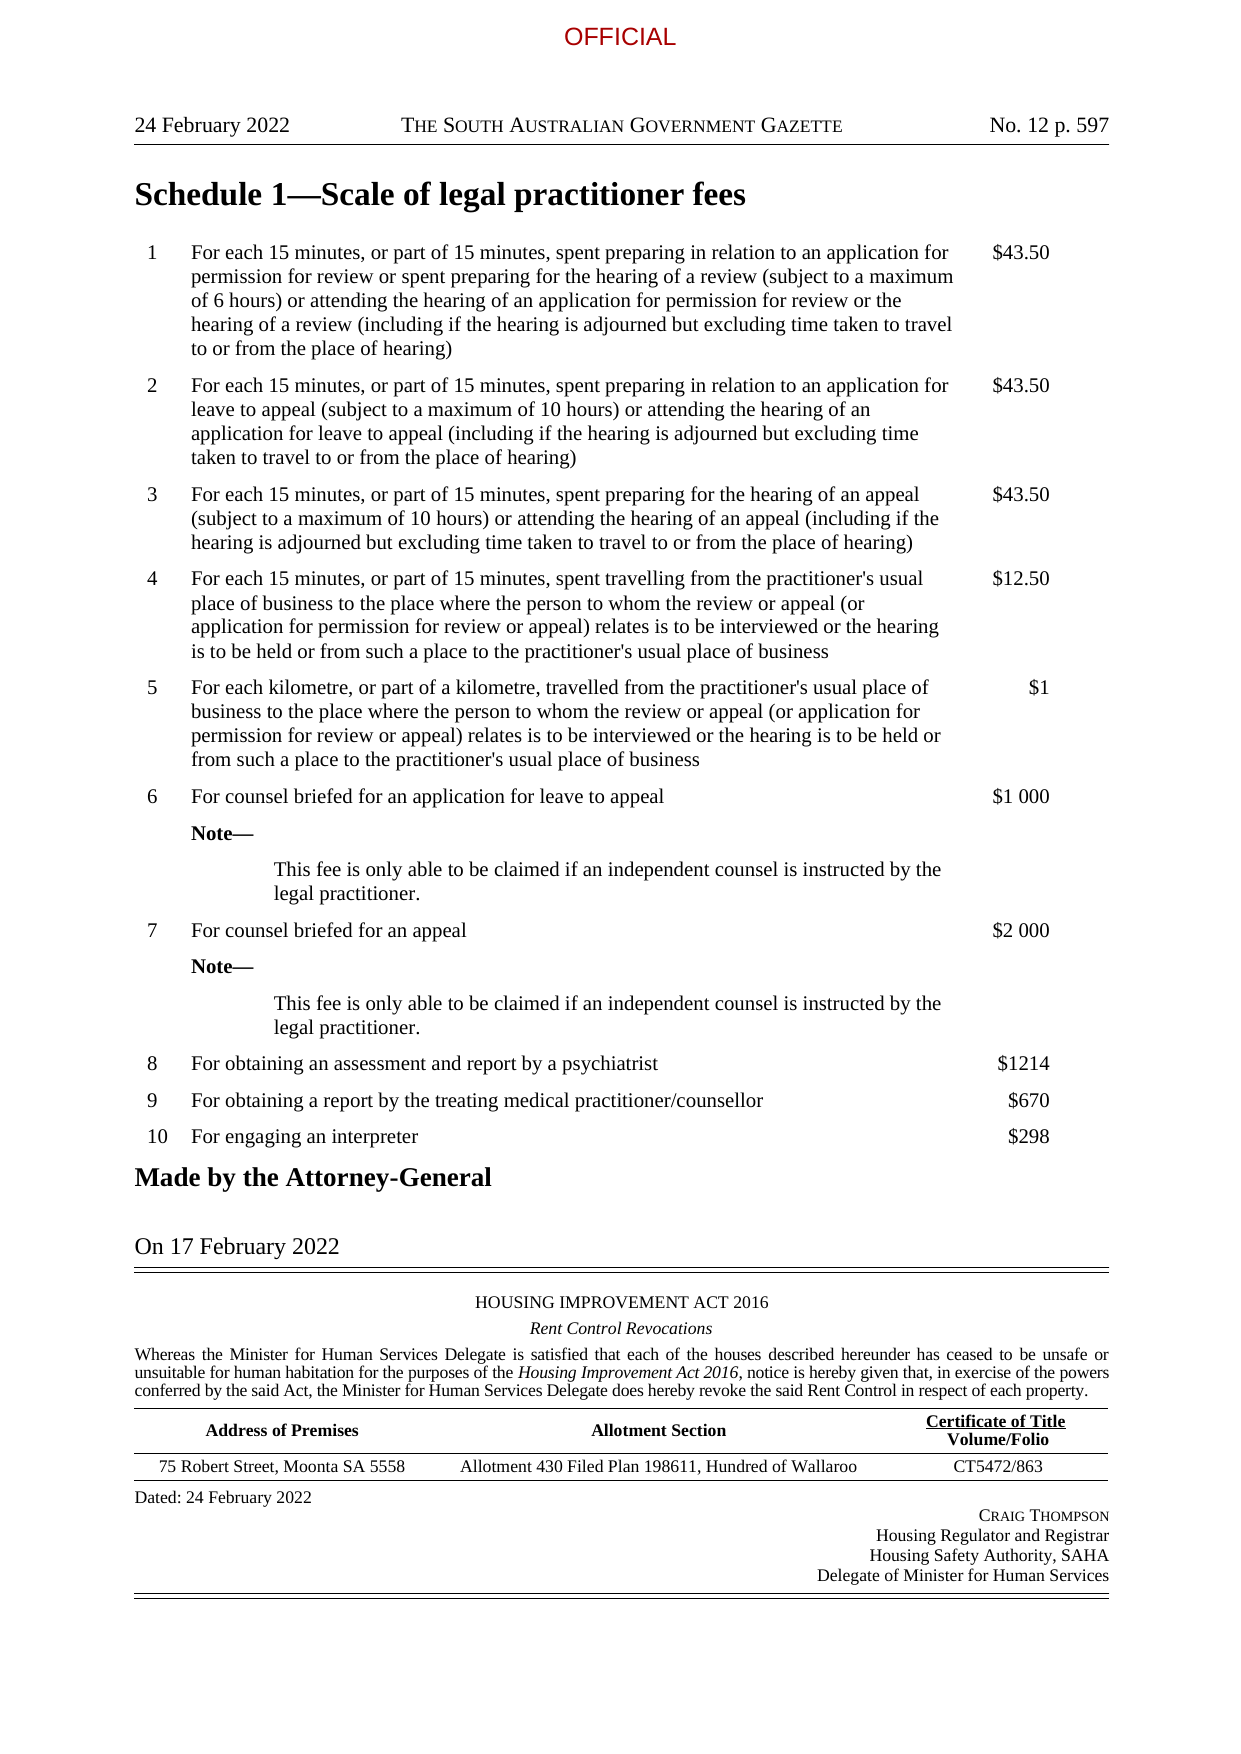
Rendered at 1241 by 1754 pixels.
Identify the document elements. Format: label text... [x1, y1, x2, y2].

table_header $43.50 [961, 228, 1056, 360]
table_cell 4 [141, 554, 184, 663]
table_cell $298 [961, 1112, 1056, 1148]
table_cell $670 [961, 1075, 1056, 1112]
table_cell 75 Robert Street, Moonta SA 5558 [134, 1454, 429, 1480]
table_cell For counsel briefed for an application for leave to appeal Note— This fee is only able to be claimed if an independent counsel is instructed by the legal practitioner. [185, 771, 961, 905]
table_cell For each 15 minutes, or part of 15 minutes, spent preparing for the hearing of an appeal (subject to a maximum of 10 hours) or attending the hearing of an appeal (including if the hearing is adjourned but excluding time taken to travel to or from the place of hearing) [185, 469, 961, 554]
text Made by the Attorney-General [134, 1161, 1109, 1192]
table_cell $43.50 [961, 469, 1056, 554]
subtitle Housing Improvement Act 2016 [134, 1294, 1109, 1312]
table_header 1 [141, 228, 184, 360]
table_cell 3 [141, 469, 184, 554]
table_cell For each 15 minutes, or part of 15 minutes, spent travelling from the practitioner's usual place of business to the place where the person to whom the review or appeal (or application for permission for review or appeal) relates is to be interviewed or the hearing is to be held or from such a place to the practitioner's usual place of business [185, 554, 961, 663]
table_cell 7 [141, 905, 184, 1039]
table_cell $2 000 [961, 905, 1056, 1039]
table_header Address of Premises [134, 1409, 429, 1453]
text Schedule 1—Scale of legal practitioner fees [134, 174, 1109, 213]
table_cell $1 [961, 663, 1056, 771]
table_cell $12.50 [961, 554, 1056, 663]
table_cell For each kilometre, or part of a kilometre, travelled from the practitioner's usual place of business to the place where the person to whom the review or appeal (or application for permission for review or appeal) relates is to be interviewed or the hearing is to be held or from such a place to the practitioner's usual place of business [185, 663, 961, 771]
text Craig Thompson [134, 1507, 1109, 1524]
text Delegate of Minister for Human Services [134, 1565, 1109, 1585]
text Housing Safety Authority, SAHA [134, 1545, 1109, 1565]
table_cell 8 [141, 1039, 184, 1075]
table_header Certificate of Title Volume/Folio [888, 1409, 1108, 1453]
table_cell 6 [141, 771, 184, 905]
text Housing Regulator and Registrar [134, 1524, 1109, 1545]
table_cell 5 [141, 663, 184, 771]
table_cell 9 [141, 1075, 184, 1112]
table_cell 10 [141, 1112, 184, 1148]
title Rent Control Revocations [134, 1320, 1109, 1338]
table_cell For each 15 minutes, or part of 15 minutes, spent preparing in relation to an application for leave to appeal (subject to a maximum of 10 hours) or attending the hearing of an application for leave to appeal (including if the hearing is adjourned but excluding time taken to travel to or from the place of hearing) [185, 360, 961, 469]
table_cell For obtaining an assessment and report by a psychiatrist [185, 1039, 961, 1075]
table_cell Allotment 430 Filed Plan 198611, Hundred of Wallaroo [430, 1454, 887, 1480]
table_cell $1214 [961, 1039, 1056, 1075]
table_header For each 15 minutes, or part of 15 minutes, spent preparing in relation to an application for permission for review or spent preparing for the hearing of a review (subject to a maximum of 6 hours) or attending the hearing of an application for permission for review or the hearing of a review (including if the hearing is adjourned but excluding time taken to travel to or from the place of hearing) [185, 228, 961, 360]
table_cell For engaging an interpreter [185, 1112, 961, 1148]
table_cell $43.50 [961, 360, 1056, 469]
text Whereas the Minister for Human Services Delegate is satisfied that each of the houses described hereunder has ceased to be unsafe or unsuitable for human habitation for the purposes of the Housing Improvement Act 2016, notice is hereby given that, in exercise of the powers conferred by the said Act, the Minister for Human Services Delegate does hereby revoke the said Rent Control in respect of each property. [134, 1346, 1109, 1399]
table_cell CT5472/863 [888, 1454, 1108, 1480]
table_cell $1 000 [961, 771, 1056, 905]
text Dated: 24 February 2022 [134, 1489, 1109, 1507]
table_cell For obtaining a report by the treating medical practitioner/counsellor [185, 1075, 961, 1112]
text On 17 February 2022 [134, 1232, 1109, 1260]
table_header Allotment Section [430, 1409, 887, 1453]
table_cell 2 [141, 360, 184, 469]
table_cell For counsel briefed for an appeal Note— This fee is only able to be claimed if an independent counsel is instructed by the legal practitioner. [185, 905, 961, 1039]
